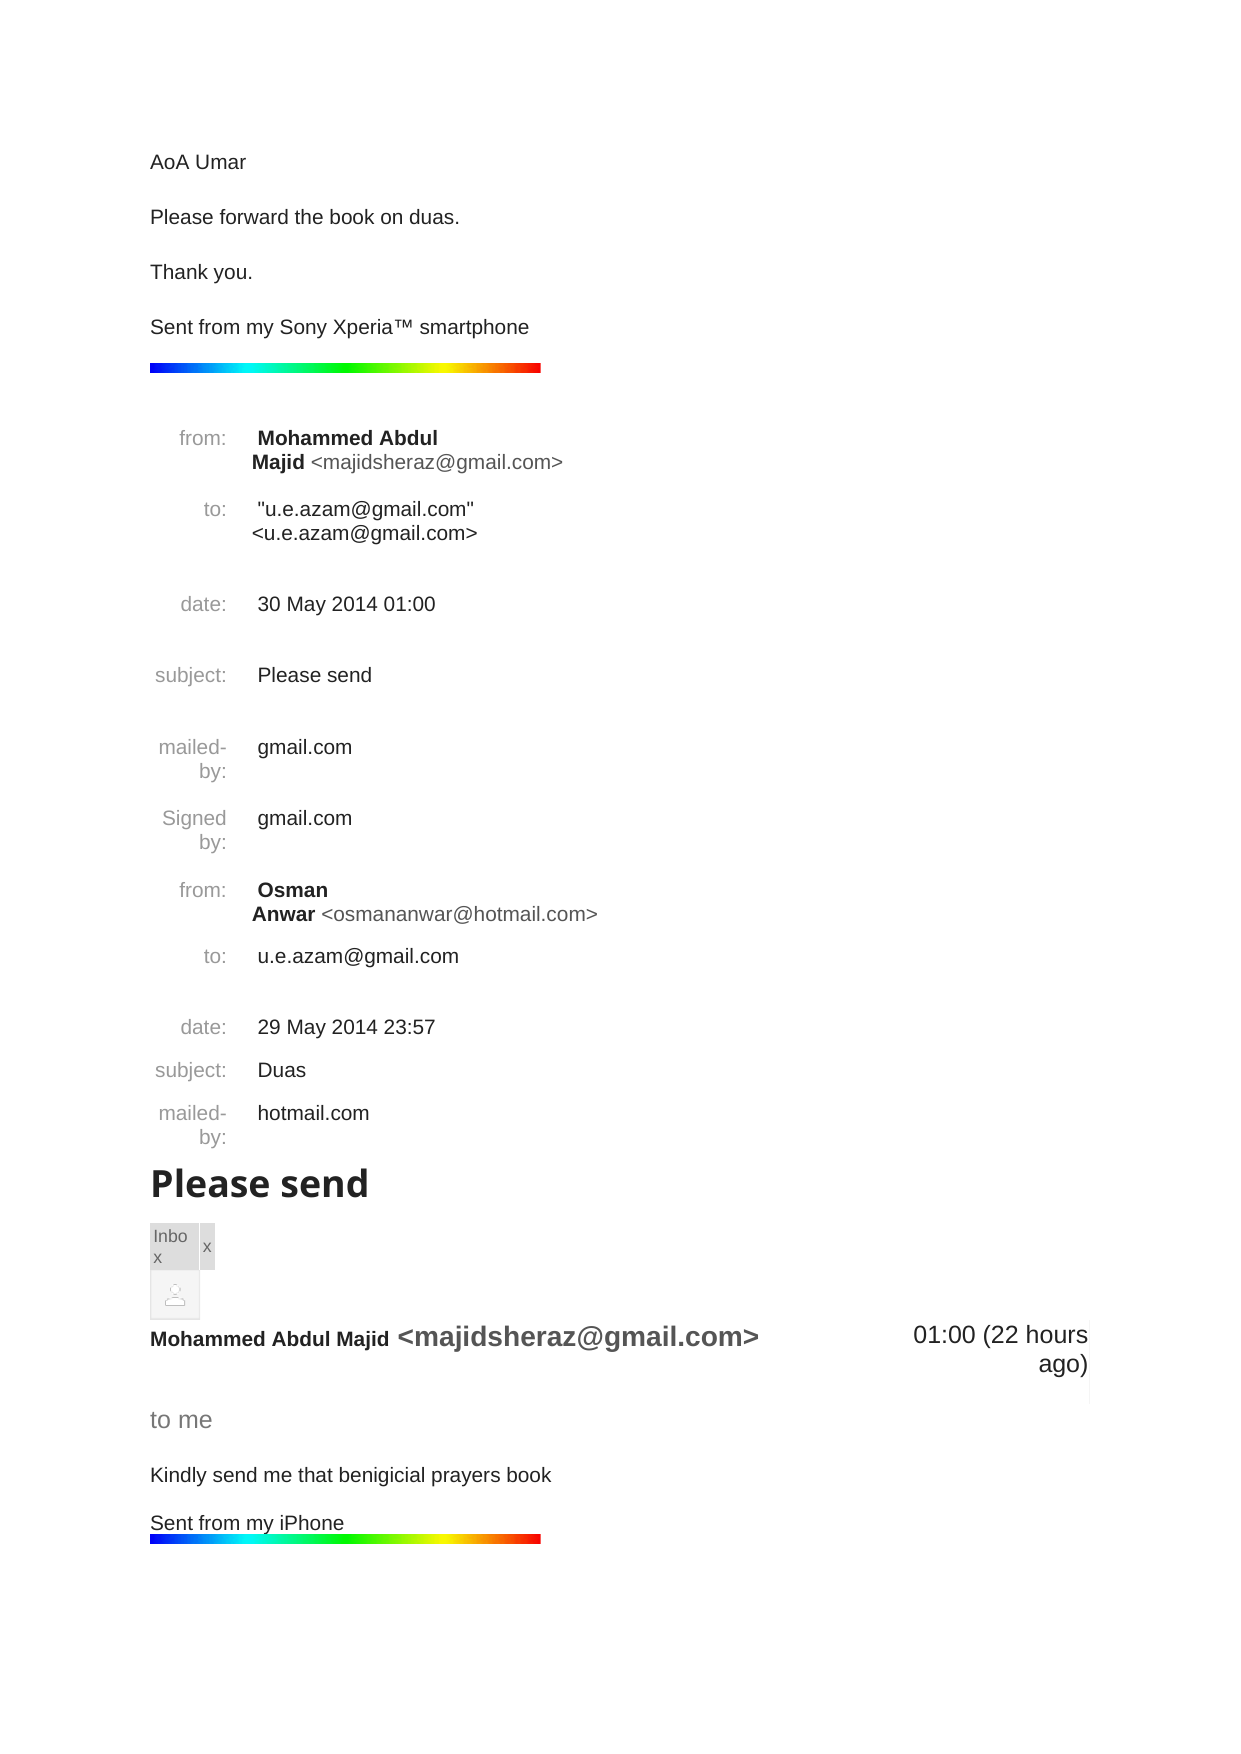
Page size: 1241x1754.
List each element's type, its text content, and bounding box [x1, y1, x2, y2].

picture [150, 363, 213, 373]
table_cell gmail.com [252, 725, 568, 797]
table_cell Please send [252, 654, 568, 725]
table_cell [150, 1406, 1089, 1462]
table_cell subject: [150, 654, 252, 725]
picture [150, 1270, 200, 1320]
table_header Mohammed Abdul Majid <majidsheraz@gmail.com> [252, 416, 568, 488]
table_cell date: [150, 583, 252, 654]
table_cell to: [150, 488, 252, 582]
text Kindly send me that benigicial prayers book Sent from my iPhone [150, 1462, 1090, 1534]
table_header x [200, 1223, 215, 1270]
table_cell Osman Anwar <osmananwar@hotmail.com> [252, 868, 603, 935]
table_cell u.e.azam@gmail.com [252, 935, 603, 1006]
picture [228, 363, 541, 373]
table_cell date: [150, 1006, 252, 1048]
picture [228, 1534, 541, 1544]
text AoA Umar Please forward the book on duas. Thank you. Sent from my Sony Xperia™ smartphone [150, 150, 1090, 339]
picture [150, 1534, 213, 1544]
table_cell "u.e.azam@gmail.com" <u.e.azam@gmail.com> [252, 488, 568, 582]
table_cell 30 May 2014 01:00 [252, 583, 568, 654]
table_header Inbox [150, 1223, 199, 1270]
table_cell gmail.com [252, 797, 568, 868]
text Please send [150, 1158, 1090, 1209]
table_header from: [150, 416, 252, 488]
table_cell mailed-by: [150, 725, 252, 797]
table_cell from: [150, 868, 252, 935]
table_cell mailed-by: [150, 1091, 252, 1158]
table_cell hotmail.com [252, 1091, 603, 1158]
table_cell subject: [150, 1049, 252, 1091]
table_header [150, 1320, 882, 1406]
table_cell to: [150, 935, 252, 1006]
table_cell 29 May 2014 23:57 [252, 1006, 603, 1048]
table_cell Signed by: [150, 797, 252, 868]
table_header 01:00 (22 hours ago) [882, 1320, 1088, 1406]
table_cell Duas [252, 1049, 603, 1091]
